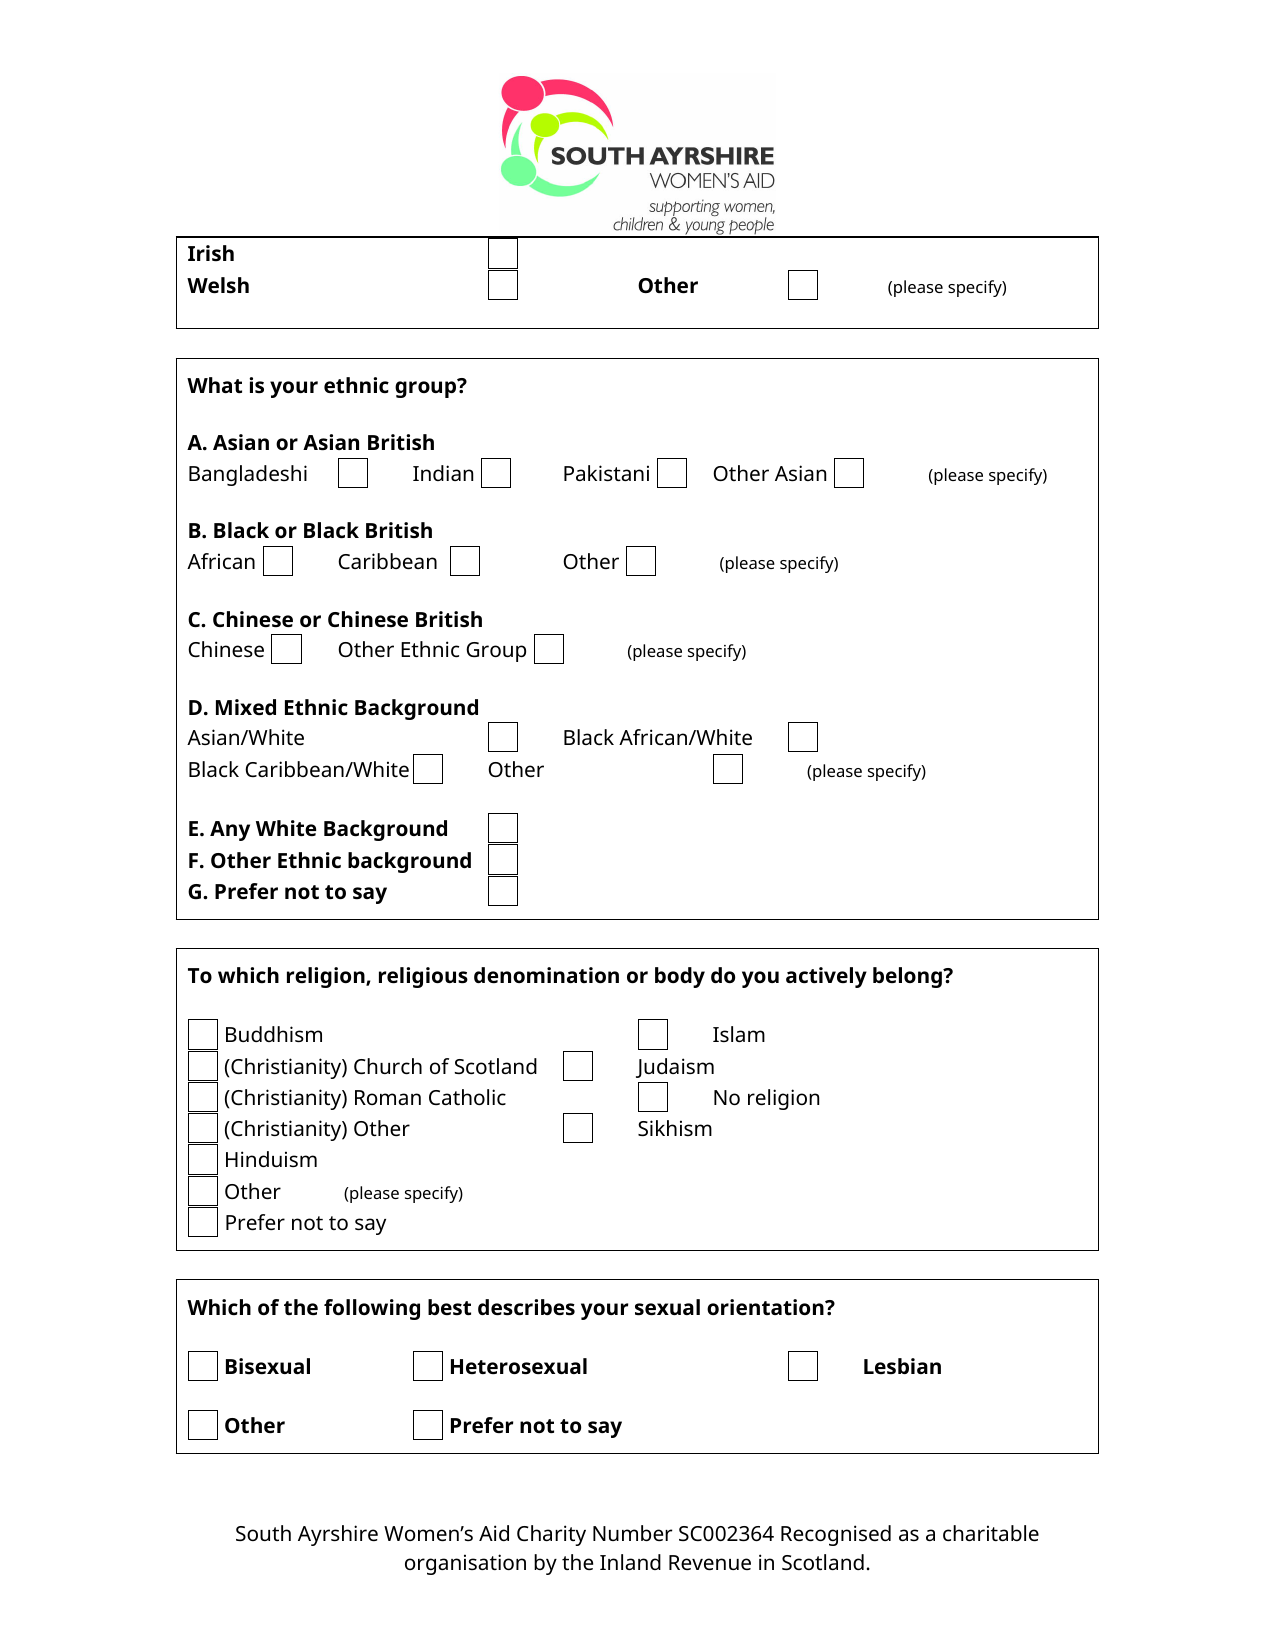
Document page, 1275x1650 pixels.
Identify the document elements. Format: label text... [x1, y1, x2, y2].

table_header What is your ethnic group? A. Asian or Asian British Bangladeshi Indian Pakistani Other Asian (please specify) B. Black or Black British African Caribbean Other (please specify) C. Chinese or Chinese British Chinese Other Ethnic Group (please specify) D. Mixed Ethnic Background Asian/White Black African/White Black /White Other (please specify) E. Any White Background F. Other Ethnic background G. Prefer not to say [177, 359, 1098, 918]
table_header Which of the following best describes your sexual orientation? Bisexual Heterosexual Lesbian Other Prefer not to say [177, 1280, 1098, 1453]
table_header What is your nationality? British or mixed British English Irish Welsh Other (please specify) [177, 238, 1098, 328]
picture [498, 73, 777, 236]
table_header To which religion, religious denomination or body do you actively belong? Buddhism Islam (Christianity) Church of Scotland Judaism (Christianity) Roman Catholic No religion (Christianity) Other Sikhism Hinduism Other (please specify) Prefer not to say [177, 949, 1098, 1250]
